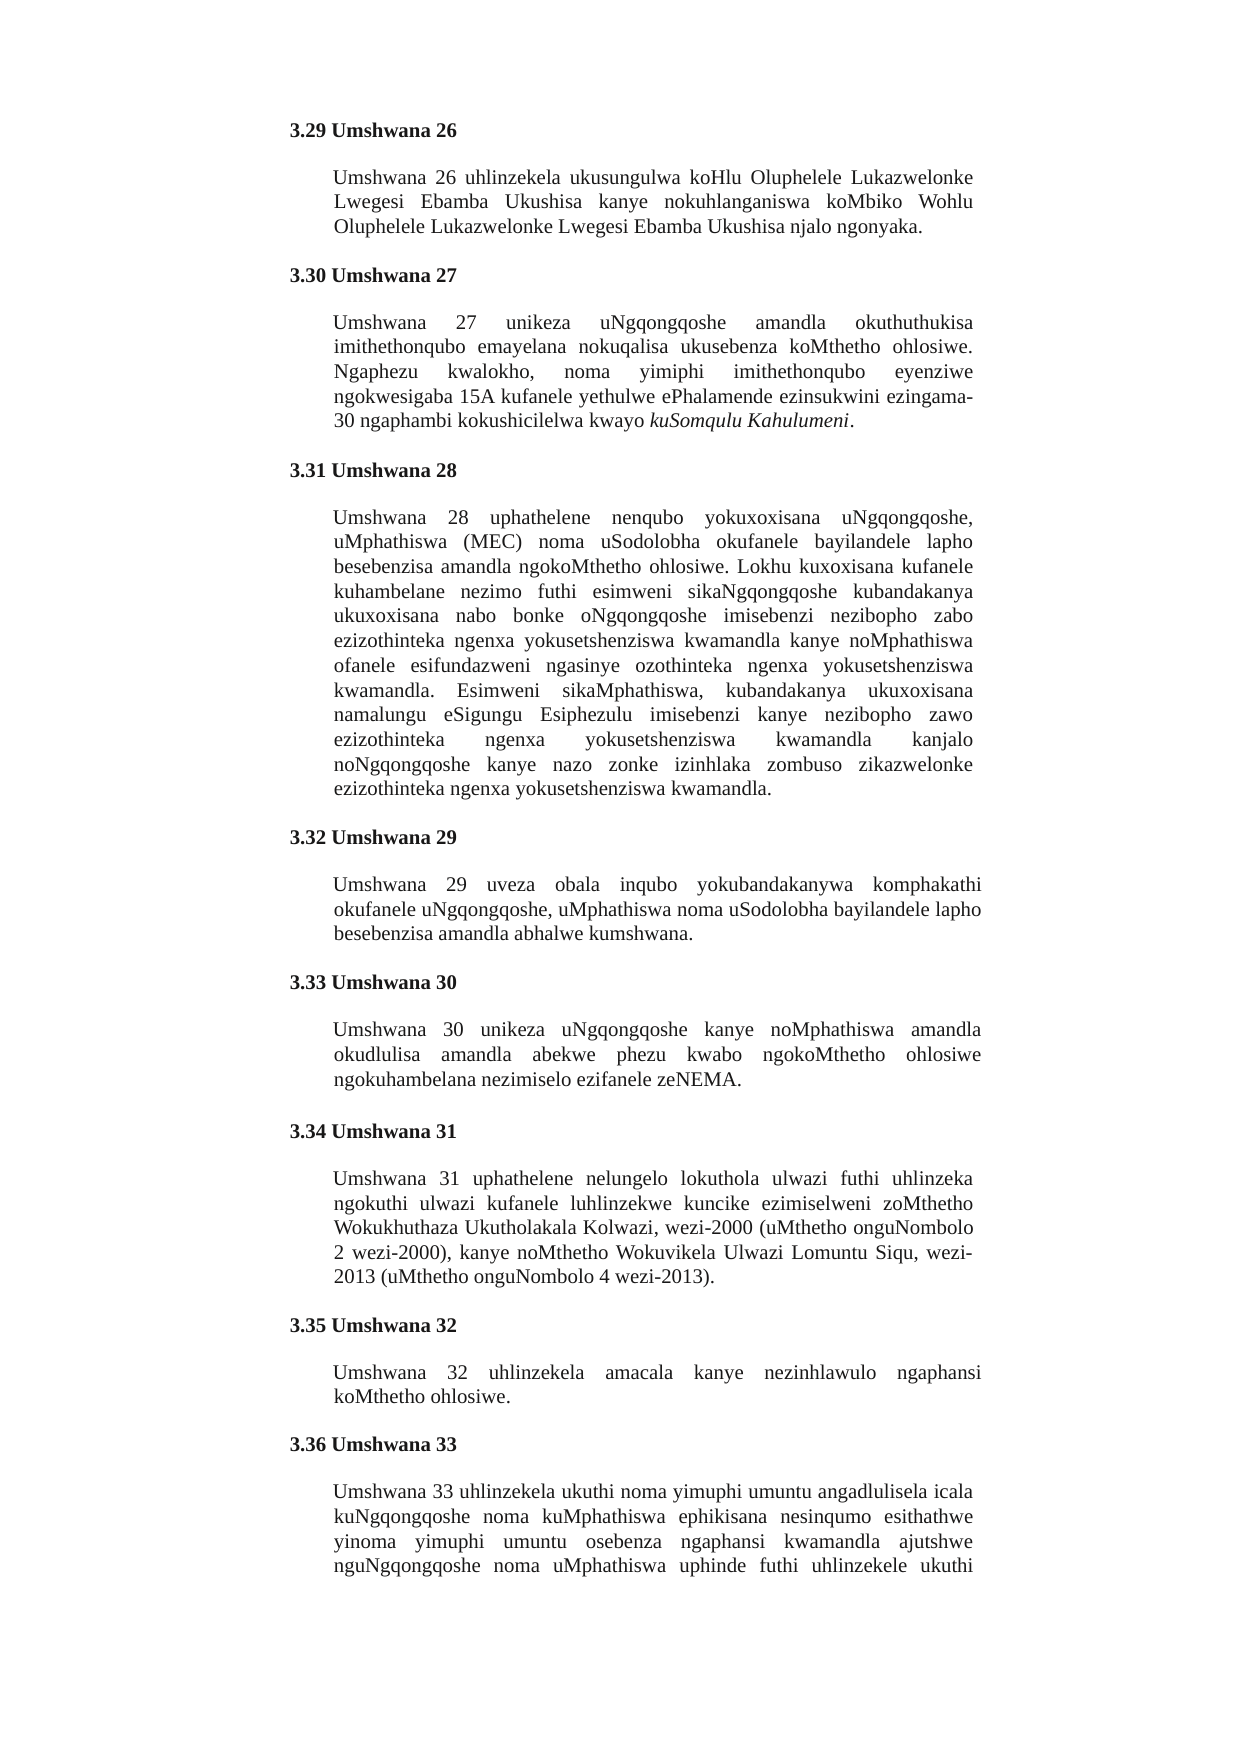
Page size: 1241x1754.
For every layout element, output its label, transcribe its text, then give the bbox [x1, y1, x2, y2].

text 3.30 Umshwana 27 [289, 263, 982, 287]
text 3.32 Umshwana 29 [289, 825, 982, 849]
text 3.29 Umshwana 26 [289, 118, 982, 142]
text 3.36 Umshwana 33 [289, 1432, 982, 1456]
text Umshwana 32 uhlinzekela amacala kanye nezinhlawulo ngaphansi koMthetho ohlosiwe. [333, 1360, 982, 1408]
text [333, 1479, 973, 1577]
text Umshwana 31 uphathelene nelungelo lokuthola ulwazi futhi uhlinzeka ngokuthi ulwazi kufanele luhlinzekwe kuncike ezimiselweni zoMthetho Wokukhuthaza Ukutholakala Kolwazi, wezi-2000 (uMthetho onguNombolo 2 wezi-2000), kanye noMthetho Wokuvikela Ulwazi Lomuntu Siqu, wezi-2013 (uMthetho onguNombolo 4 wezi-2013). [333, 1166, 973, 1288]
text Umshwana 26 uhlinzekela ukusungulwa koHlu Oluphelele Lukazwelonke Lwegesi Ebamba Ukushisa kanye nokuhlanganiswa koMbiko Wohlu Oluphelele Lukazwelonke Lwegesi Ebamba Ukushisa njalo ngonyaka. [333, 164, 973, 238]
text Umshwana 29 uveza obala inqubo yokubandakanywa komphakathi okufanele uNgqongqoshe, uMphathiswa noma uSodolobha bayilandele lapho besebenzisa amandla abhalwe kumshwana. [333, 872, 982, 945]
text 3.31 Umshwana 28 [289, 458, 982, 482]
text Umshwana 27 unikeza uNgqongqoshe amandla okuthuthukisa imithethonqubo emayelana nokuqalisa ukusebenza koMthetho ohlosiwe. Ngaphezu kwalokho, noma yimiphi imithethonqubo eyenziwe ngokwesigaba 15A kufanele yethulwe ePhalamende ezinsukwini ezingama-30 ngaphambi kokushicilelwa kwayo kuSomqulu Kahulumeni. [333, 310, 974, 432]
text Umshwana 28 uphathelene nenqubo yokuxoxisana uNgqongqoshe, uMphathiswa (MEC) noma uSodolobha okufanele bayilandele lapho besebenzisa amandla ngokoMthetho ohlosiwe. Lokhu kuxoxisana kufanele kuhambelane nezimo futhi esimweni sikaNgqongqoshe kubandakanya ukuxoxisana nabo bonke oNgqongqoshe imisebenzi nezibopho zabo ezizothinteka ngenxa yokusetshenziswa kwamandla kanye noMphathiswa ofanele esifundazweni ngasinye ozothinteka ngenxa yokusetshenziswa kwamandla. Esimweni sikaMphathiswa, kubandakanya ukuxoxisana namalungu eSigungu Esiphezulu imisebenzi kanye nezibopho zawo ezizothinteka ngenxa yokusetshenziswa kwamandla kanjalo noNgqongqoshe kanye nazo zonke izinhlaka zombuso zikazwelonke ezizothinteka ngenxa yokusetshenziswa kwamandla. [333, 505, 974, 800]
text 3.35 Umshwana 32 [289, 1313, 982, 1337]
text 3.34 Umshwana 31 [289, 1119, 982, 1143]
text 3.33 Umshwana 30 [289, 970, 982, 994]
text Umshwana 30 unikeza uNgqongqoshe kanye noMphathiswa amandla okudlulisa amandla abekwe phezu kwabo ngokoMthetho ohlosiwe ngokuhambelana nezimiselo ezifanele zeNEMA. [333, 1017, 982, 1091]
